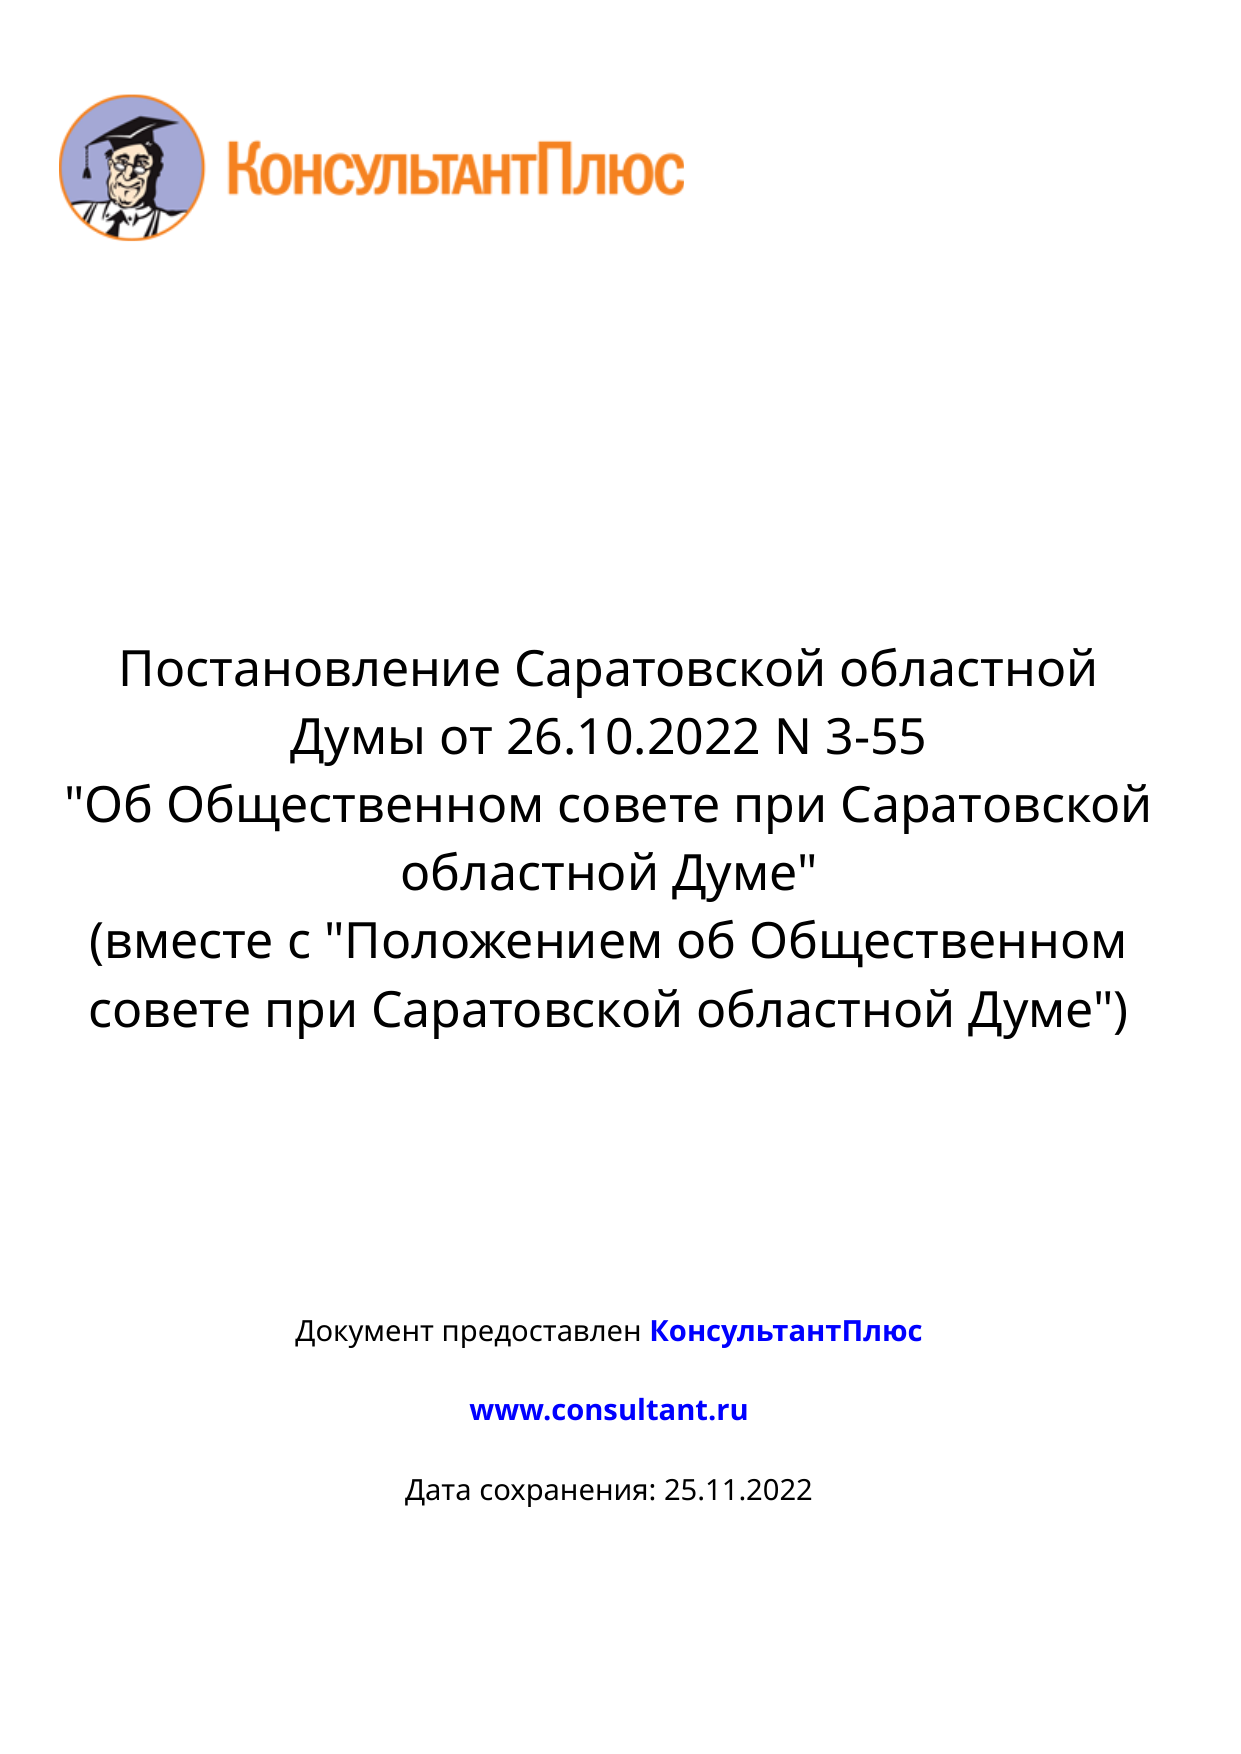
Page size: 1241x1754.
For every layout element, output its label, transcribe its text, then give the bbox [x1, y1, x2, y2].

table_cell Документ предоставлен КонсультантПлюс www.consultant.ru Дата сохранения: 25.11.2022 [51, 1272, 1167, 1587]
picture [59, 93, 684, 243]
table_cell Постановление Саратовской областной Думы от 26.10.2022 N 3-55 "Об Общественном совете при Саратовской областной Думе" (вместе с "Положением об Общественном совете при Саратовской областной Думе") [51, 403, 1167, 1272]
table_header [51, 88, 1167, 403]
